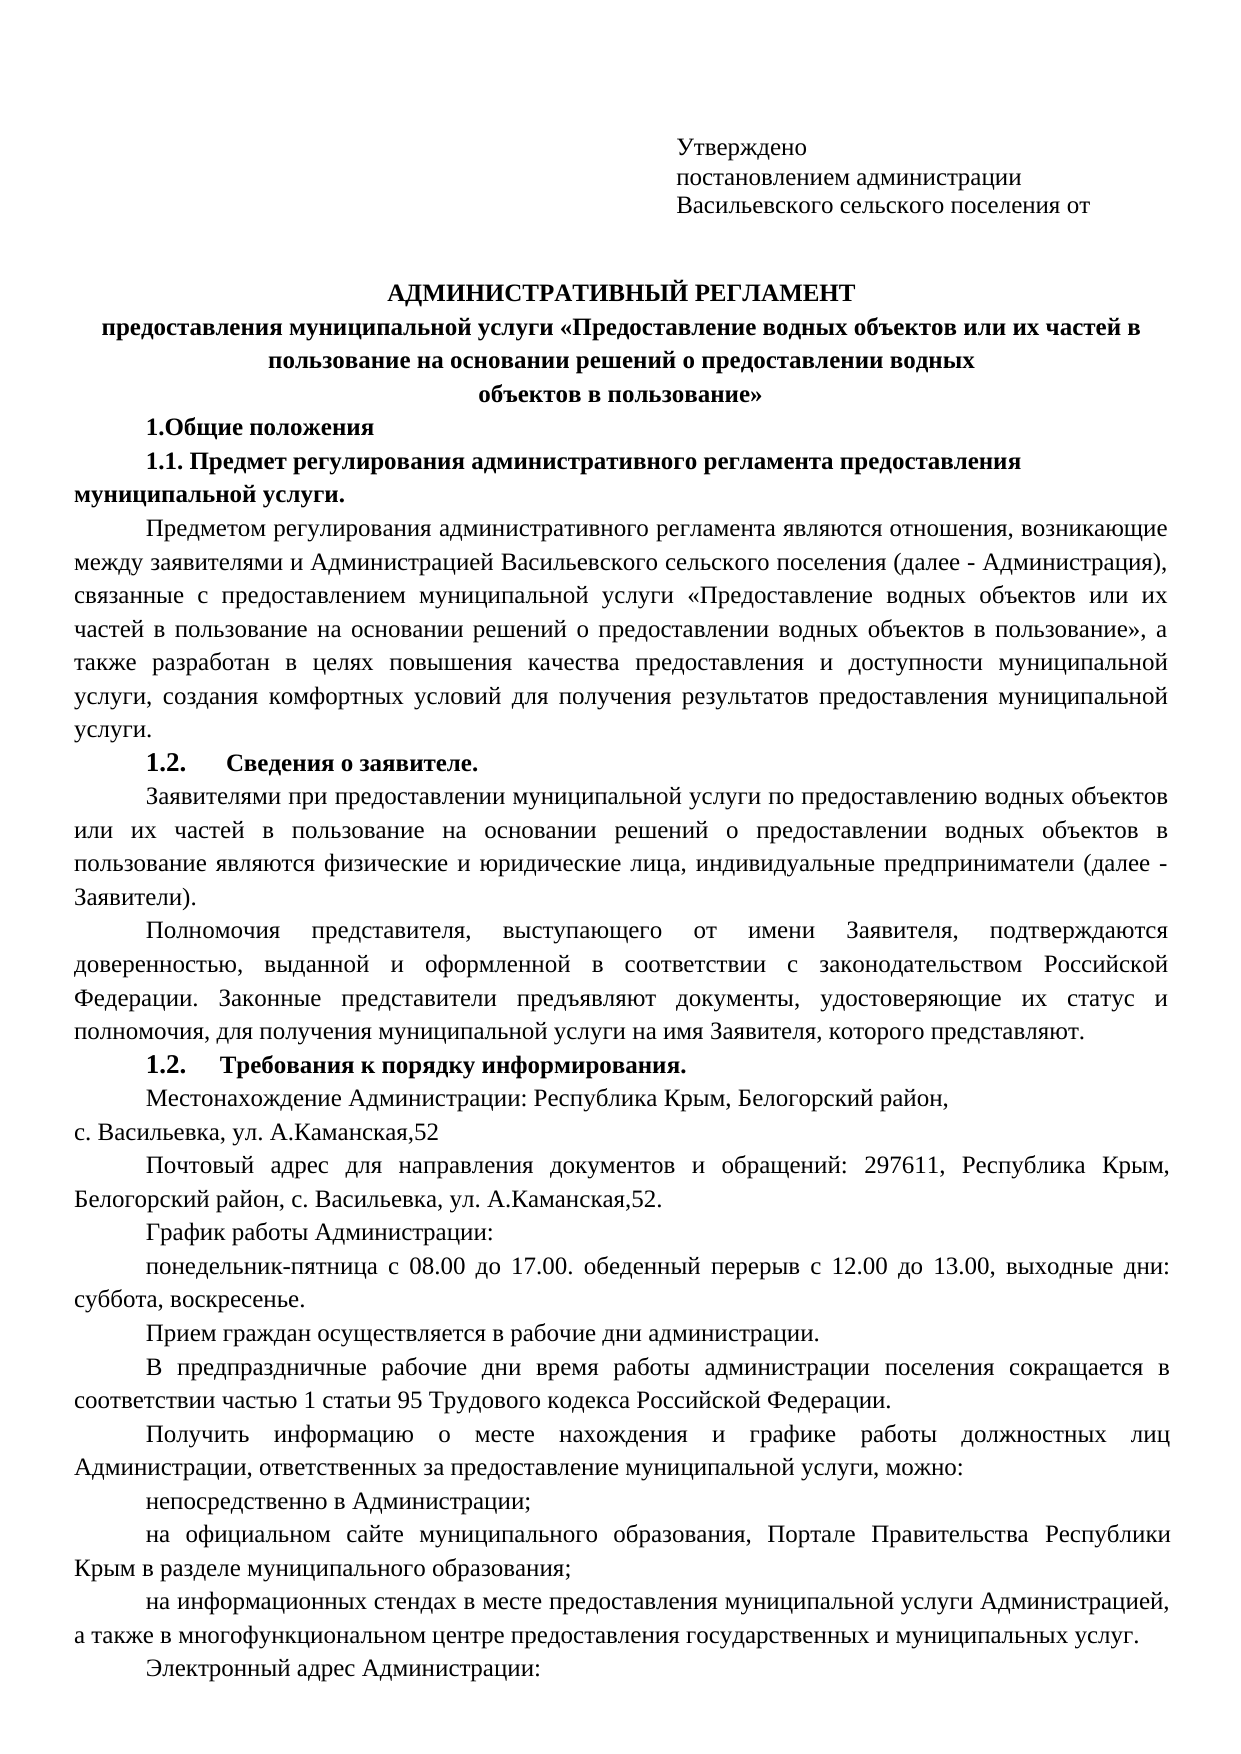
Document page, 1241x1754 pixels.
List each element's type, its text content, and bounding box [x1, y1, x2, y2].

text Заявителями при предоставлении муниципальной услуги по предоставлению водных объектов или их частей в пользование на основании решений о предоставлении водных объектов в пользование являются физические и юридические лица, индивидуальные предприниматели (далее - Заявители). [74, 778, 1169, 912]
text на информационных стендах в месте предоставления муниципальной услуги Администрацией, а также в многофункциональном центре предоставления государственных и муниципальных услуг. [74, 1583, 1171, 1650]
text 1.Общие положения [74, 409, 1169, 442]
text Васильевского сельского поселения от [676, 191, 1094, 219]
text объектов в пользование» [72, 375, 1169, 409]
text непосредственно в Администрации; [74, 1482, 1171, 1516]
text предоставления муниципальной услуги «Предоставление водных объектов или их частей в пользование на основании решений о предоставлении водных [72, 308, 1171, 375]
list Требования к порядку информирования. [74, 1046, 1171, 1080]
text Утверждено [676, 133, 1171, 161]
text понедельник-пятница с 08.00 до 17.00. обеденный перерыв с 12.00 до 13.00, выходные дни: суббота, воскресенье. [74, 1247, 1171, 1314]
text Электронный адрес Администрации: [74, 1650, 1171, 1683]
list Сведения о заявителе. [74, 744, 1169, 778]
text Предметом регулирования административного регламента являются отношения, возникающие между заявителями и Администрацией Васильевского сельского поселения (далее - Администрация), связанные с предоставлением муниципальной услуги «Предоставление водных объектов или их частей в пользование на основании решений о предоставлении водных объектов в пользование», а также разработан в целях повышения качества предоставления и доступности муниципальной услуги, создания комфортных условий для получения результатов предоставления муниципальной услуги. [74, 509, 1169, 744]
text График работы Администрации: [74, 1214, 1171, 1247]
text АДМИНИСТРАТИВНЫЙ РЕГЛАМЕНТ [72, 275, 1171, 308]
text Полномочия представителя, выступающего от имени Заявителя, подтверждаются доверенностью, выданной и оформленной в соответствии с законодательством Российской Федерации. Законные представители предъявляют документы, удостоверяющие их статус и полномочия, для получения муниципальной услуги на имя Заявителя, которого представляют. [74, 912, 1169, 1046]
text 1.1. Предмет регулирования административного регламента предоставления муниципальной услуги. [74, 442, 1169, 509]
text на официальном сайте муниципального образования, Портале Правительства Республики Крым в разделе муниципального образования; [74, 1516, 1171, 1583]
text постановлением администрации [676, 164, 1171, 191]
text В предпраздничные рабочие дни время работы администрации поселения сокращается в соответствии частью 1 статьи 95 Трудового кодекса Российской Федерации. [74, 1348, 1171, 1415]
text Получить информацию о месте нахождения и графике работы должностных лиц Администрации, ответственных за предоставление муниципальной услуги, можно: [74, 1415, 1171, 1482]
text Местонахождение Администрации: Республика Крым, Белогорский район, с. Васильевка, ул. А.Каманская,52 [74, 1080, 1171, 1147]
text Прием граждан осуществляется в рабочие дни администрации. [74, 1314, 1171, 1348]
text Почтовый адрес для направления документов и обращений: 297611, Республика Крым, Белогорский район, с. Васильевка, ул. А.Каманская,52. [74, 1147, 1171, 1214]
